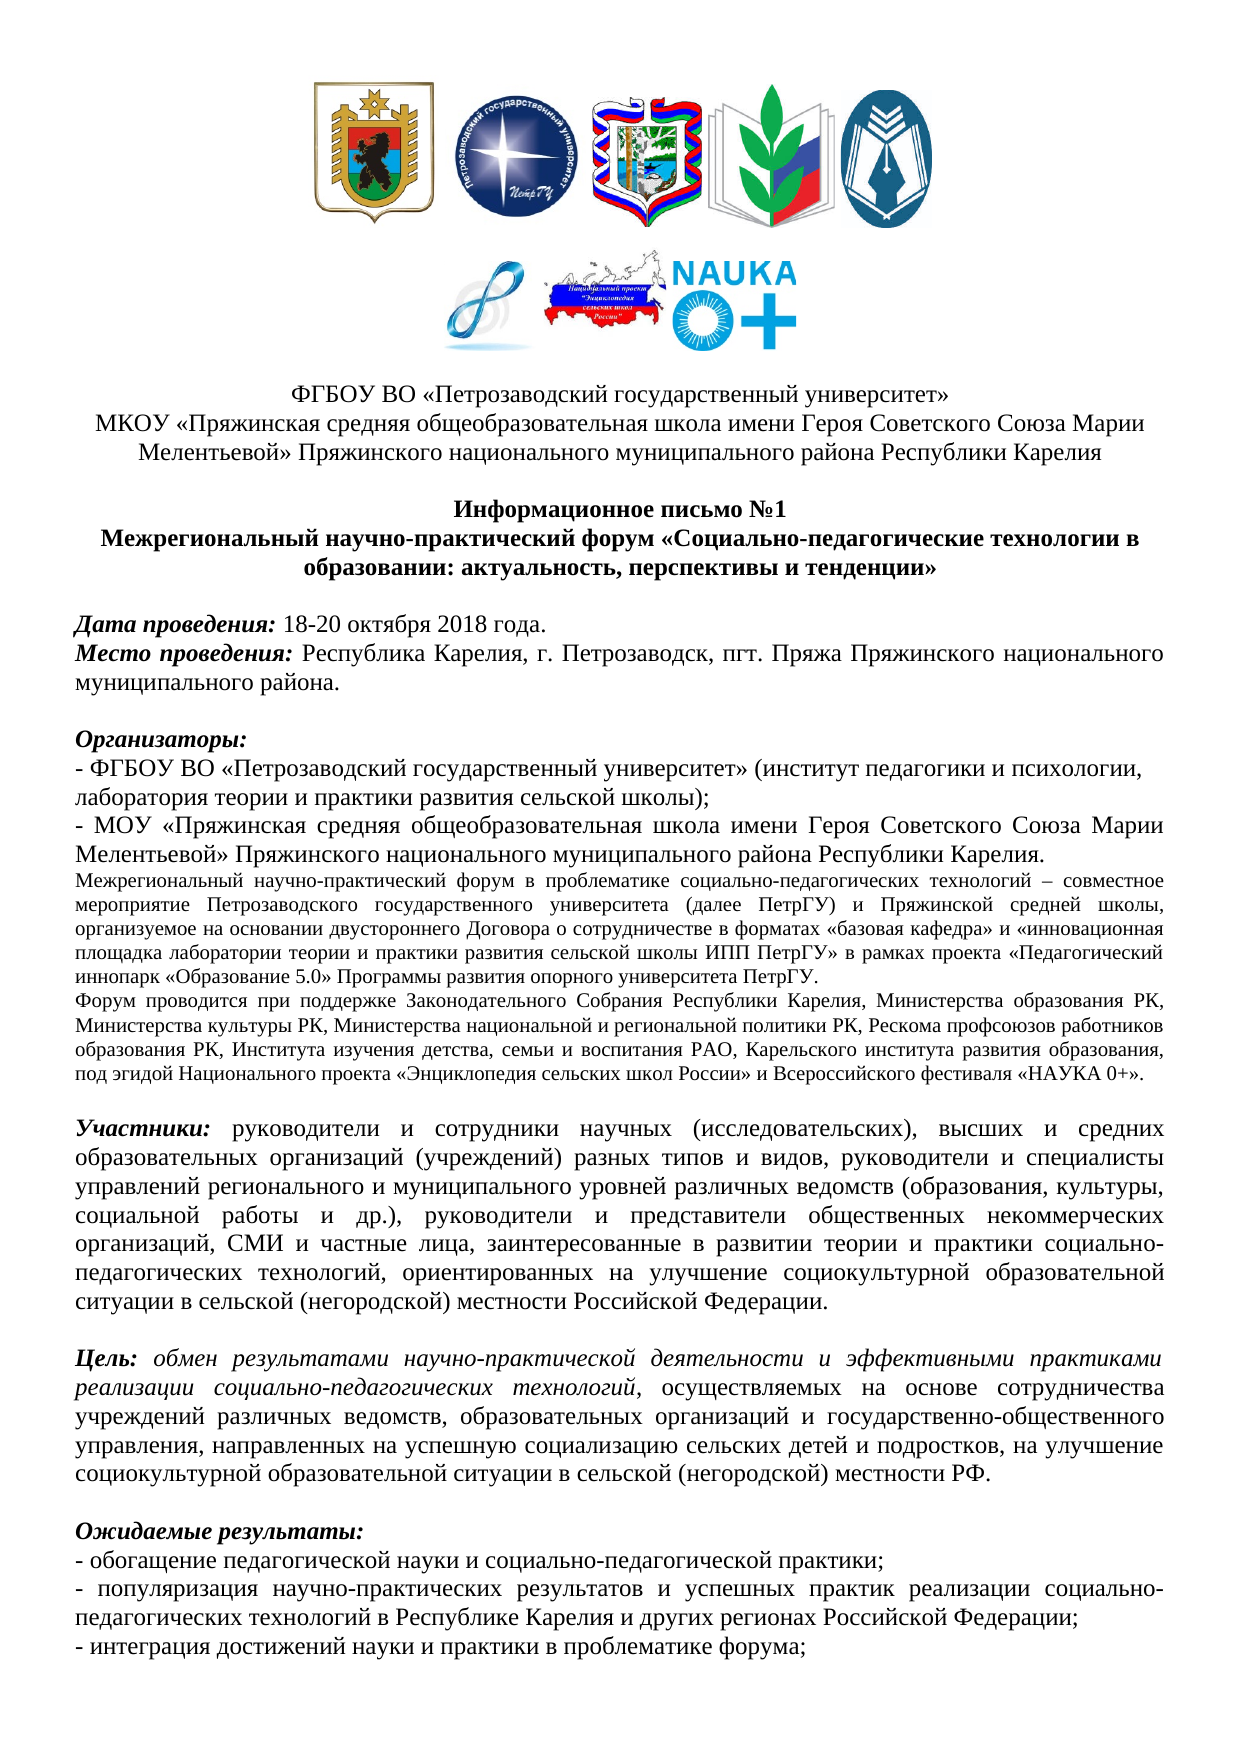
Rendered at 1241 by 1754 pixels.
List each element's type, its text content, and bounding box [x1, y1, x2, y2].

text - ФГБОУ ВО «Петрозаводский государственный университет» (институт педагогики и психологии, лаборатория теории и практики развития сельской школы); [75, 753, 1165, 811]
picture [672, 326, 696, 351]
text - популяризация научно-практических результатов и успешных практик реализации социально-педагогических технологий в Республике Карелия и других регионах Российской Федерации; [75, 1573, 1165, 1631]
text Участники: руководители и сотрудники научных (исследовательских), высших и средних образовательных организаций (учреждений) разных типов и видов, руководители и специалисты управлений регионального и муниципального уровней различных ведомств (образования, культуры, социальной работы и др.), руководители и представители общественных некоммерческих организаций, СМИ и частные лица, заинтересованные в развитии теории и практики социально-педагогических технологий, ориентированных на улучшение социокультурной образовательной ситуации в сельской (негородской) местности Российской Федерации. [75, 1113, 1165, 1315]
text Организаторы: [75, 724, 1165, 753]
picture [308, 75, 439, 228]
text - МОУ «Пряжинская средняя общеобразовательная школа имени Героя Советского Союза Марии Мелентьевой» Пряжинского национального муниципального района Республики Карелия. [75, 811, 1165, 868]
text Ожидаемые результаты: [75, 1516, 1165, 1545]
picture [680, 261, 689, 276]
text Форум проводится при поддержке Законодательного Собрания Республики Карелия, Министерства образования РК, Министерства культуры РК, Министерства национальной и региональной политики РК, Рескома профсоюзов работников образования РК, Института изучения детства, семьи и воспитания РАО, Карельского института развития образования, под эгидой Национального проекта «Энциклопедия сельских школ России» и Всероссийского фестиваля «НАУКА 0+». [75, 988, 1165, 1085]
picture [756, 261, 764, 269]
text ФГБОУ ВО «Петрозаводский государственный университет» [75, 379, 1165, 408]
picture [445, 84, 702, 351]
text Дата проведения: 18-20 октября 2018 года. [75, 609, 1165, 638]
text МКОУ «Пряжинская средняя общеобразовательная школа имени Героя Советского Союза Марии Мелентьевой» Пряжинского национального муниципального района Республики Карелия [75, 408, 1165, 466]
text Цель: обмен результатами научно-практической деятельности и эффективными практиками реализации социально-педагогических технологий, осуществляемых на основе сотрудничества учреждений различных ведомств, образовательных организаций и государственно-общественного управления, направленных на успешную социализацию сельских детей и подростков, на улучшение социокультурной образовательной ситуации в сельской (негородской) местности РФ. [75, 1343, 1165, 1487]
picture [443, 261, 538, 351]
picture [708, 84, 835, 228]
text Межрегиональный научно-практический форум «Социально-педагогические технологии в образовании: актуальность, перспективы и тенденции» [75, 523, 1165, 581]
picture [730, 261, 739, 280]
picture [790, 261, 797, 281]
picture [681, 300, 724, 340]
text Место проведения: Республика Карелия, г. Петрозаводск, пгт. Пряжа Пряжинского национального муниципального района. [75, 638, 1165, 696]
text - интеграция достижений науки и практики в проблематике форума; [75, 1631, 1165, 1660]
text Информационное письмо №1 [75, 494, 1165, 523]
text - обогащение педагогической науки и социально-педагогической практики; [75, 1545, 1165, 1573]
picture [840, 90, 932, 228]
picture [672, 261, 797, 351]
text Межрегиональный научно-практический форум в проблематике социально-педагогических технологий – совместное мероприятие Петрозаводского государственного университета (далее ПетрГУ) и Пряжинской средней школы, организуемое на основании двустороннего Договора о сотрудничестве в форматах «базовая кафедра» и «инновационная площадка лаборатории теории и практики развития сельской школы ИПП ПетрГУ» в рамках проекта «Педагогический иннопарк «Образование 5.0» Программы развития опорного университета ПетрГУ. [75, 868, 1165, 988]
